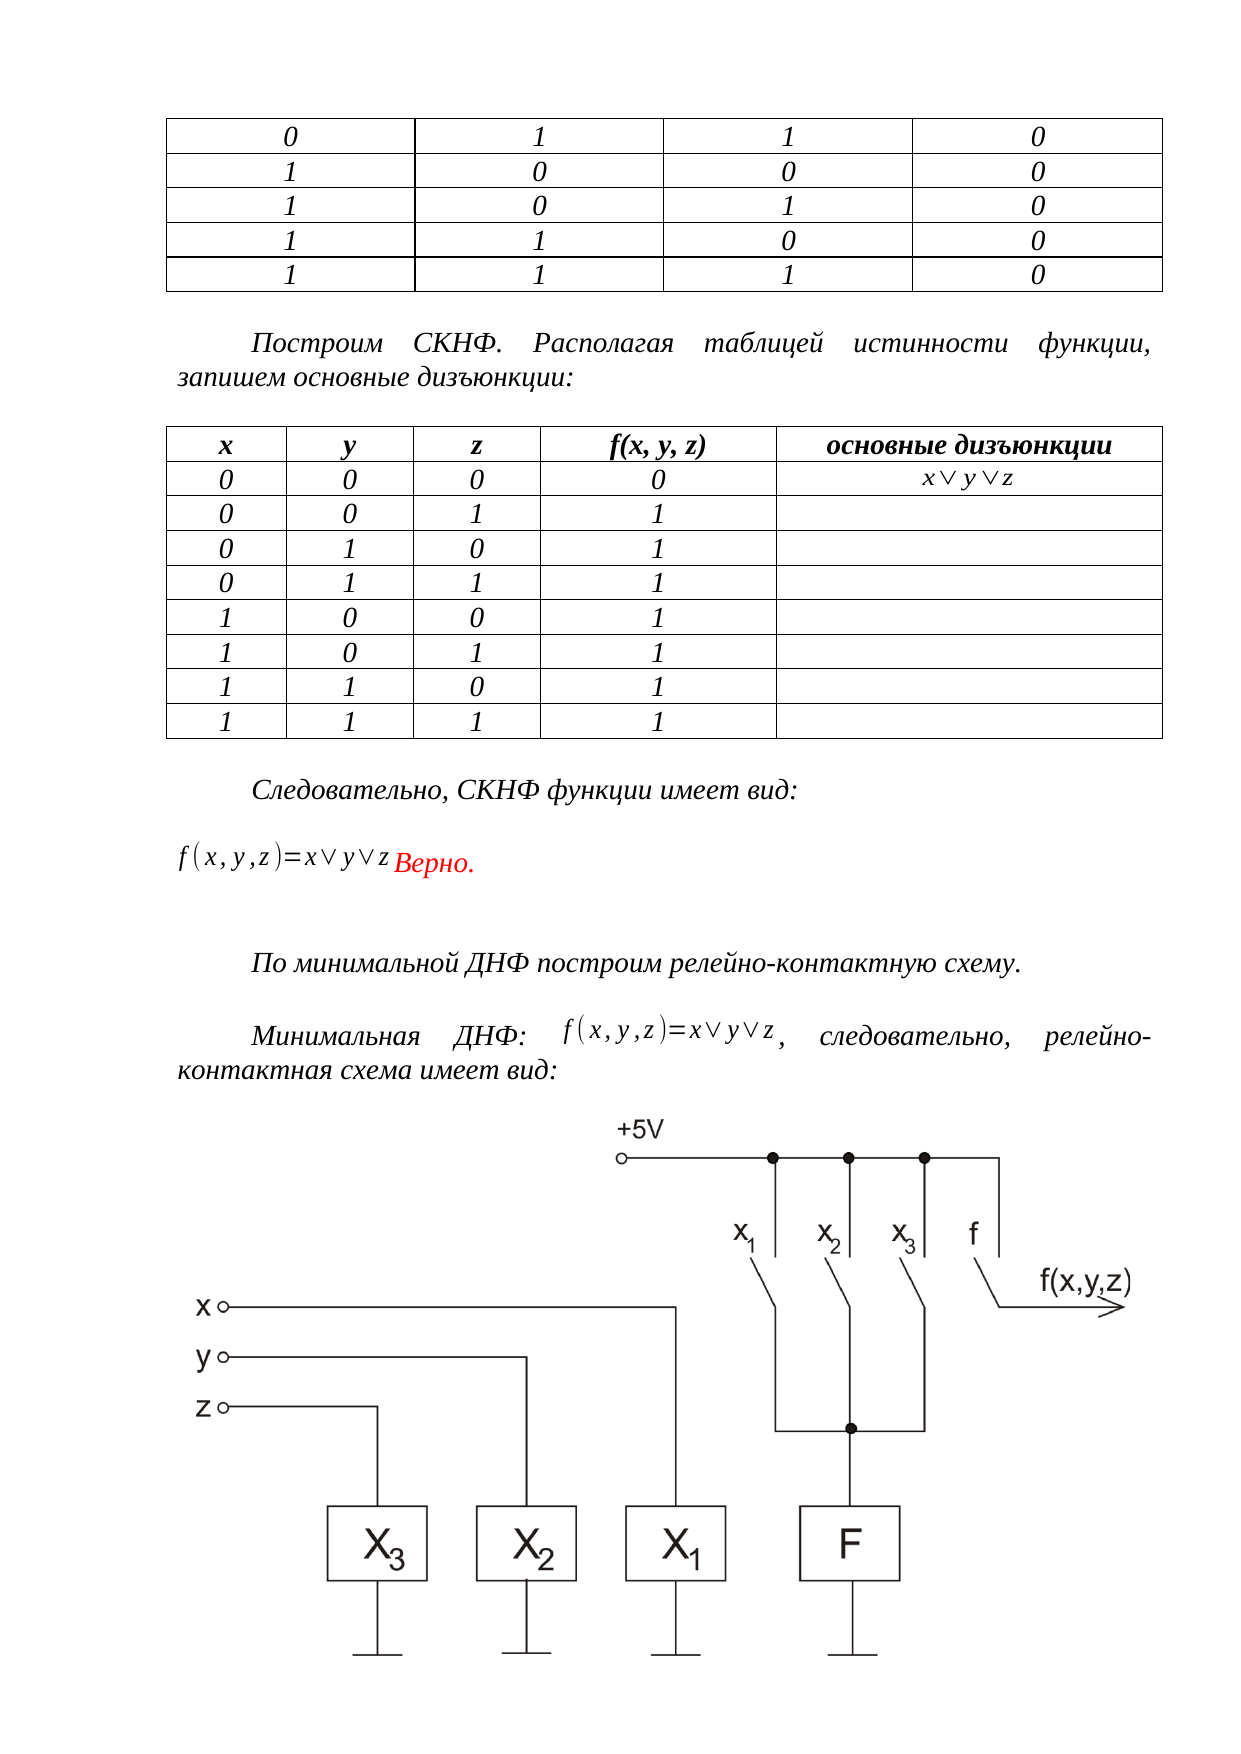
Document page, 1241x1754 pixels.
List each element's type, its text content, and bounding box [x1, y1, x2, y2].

table_cell 0 [913, 119, 1162, 153]
table_cell 1 [167, 154, 414, 187]
table_cell 1 [167, 704, 286, 737]
table_cell [777, 531, 1162, 564]
table_cell 0 [167, 496, 286, 530]
table_cell 0 [664, 154, 912, 187]
table_cell 1 [541, 635, 776, 668]
table_cell 1 [541, 600, 776, 634]
table_cell 0 [913, 188, 1162, 222]
table_cell 1 [287, 704, 413, 737]
table_cell 0 [913, 154, 1162, 187]
text Минимальная ДНФ: , следовательно, релейно-контактная схема имеет вид: [177, 1013, 1152, 1086]
picture [196, 1119, 1131, 1656]
table_cell [777, 496, 1162, 530]
table_cell 1 [167, 258, 414, 291]
text Верно. [177, 839, 1152, 878]
table_cell 1 [541, 531, 776, 564]
table_cell 0 [913, 223, 1162, 256]
table_cell 1 [287, 531, 413, 564]
text Следовательно, СКНФ функции имеет вид: [177, 772, 1152, 806]
table_cell 1 [287, 566, 413, 599]
table_cell 1 [541, 566, 776, 599]
table_cell 0 [414, 669, 540, 703]
table_cell 0 [167, 462, 286, 495]
table_cell 0 [414, 531, 540, 564]
table_cell 0 [416, 154, 663, 187]
table_cell 1 [167, 188, 414, 222]
table_cell 1 [664, 119, 912, 153]
table_cell 0 [913, 258, 1162, 291]
table_cell 1 [664, 258, 912, 291]
table_cell 0 [664, 223, 912, 256]
table_cell 0 [414, 600, 540, 634]
table_cell 1 [541, 704, 776, 737]
table_cell 0 [287, 635, 413, 668]
table_cell 1 [167, 223, 414, 256]
table_cell 1 [541, 496, 776, 530]
table_cell [777, 462, 1162, 495]
table_cell 0 [167, 119, 414, 153]
table_cell 1 [167, 600, 286, 634]
table_cell 1 [416, 258, 663, 291]
table_cell 1 [664, 188, 912, 222]
table_cell 1 [416, 119, 663, 153]
table_cell 1 [167, 669, 286, 703]
table_cell 0 [287, 496, 413, 530]
table_cell 1 [414, 496, 540, 530]
table_cell 1 [414, 566, 540, 599]
text По минимальной ДНФ построим релейно-контактную схему. [177, 946, 1152, 979]
table_cell 1 [414, 704, 540, 737]
table_header y [287, 427, 413, 461]
table_cell 0 [167, 531, 286, 564]
table_cell 0 [414, 462, 540, 495]
table_cell 1 [167, 635, 286, 668]
table_cell [777, 635, 1162, 668]
table_header основные дизъюнкции [777, 427, 1162, 461]
table_cell 1 [416, 223, 663, 256]
table_cell 0 [167, 566, 286, 599]
table_cell [777, 669, 1162, 703]
table_header f(x, y, z) [541, 427, 776, 461]
table_cell [777, 704, 1162, 737]
table_cell 1 [541, 669, 776, 703]
table_cell 1 [287, 669, 413, 703]
table_cell 0 [416, 188, 663, 222]
text Построим СКНФ. Располагая таблицей истинности функции, запишем основные дизъюнкции: [177, 326, 1152, 393]
table_header z [414, 427, 540, 461]
table_header x [167, 427, 286, 461]
table_cell 0 [287, 600, 413, 634]
table_cell [777, 566, 1162, 599]
table_cell [777, 600, 1162, 634]
table_cell 0 [541, 462, 776, 495]
table_cell 0 [287, 462, 413, 495]
table_cell 1 [414, 635, 540, 668]
